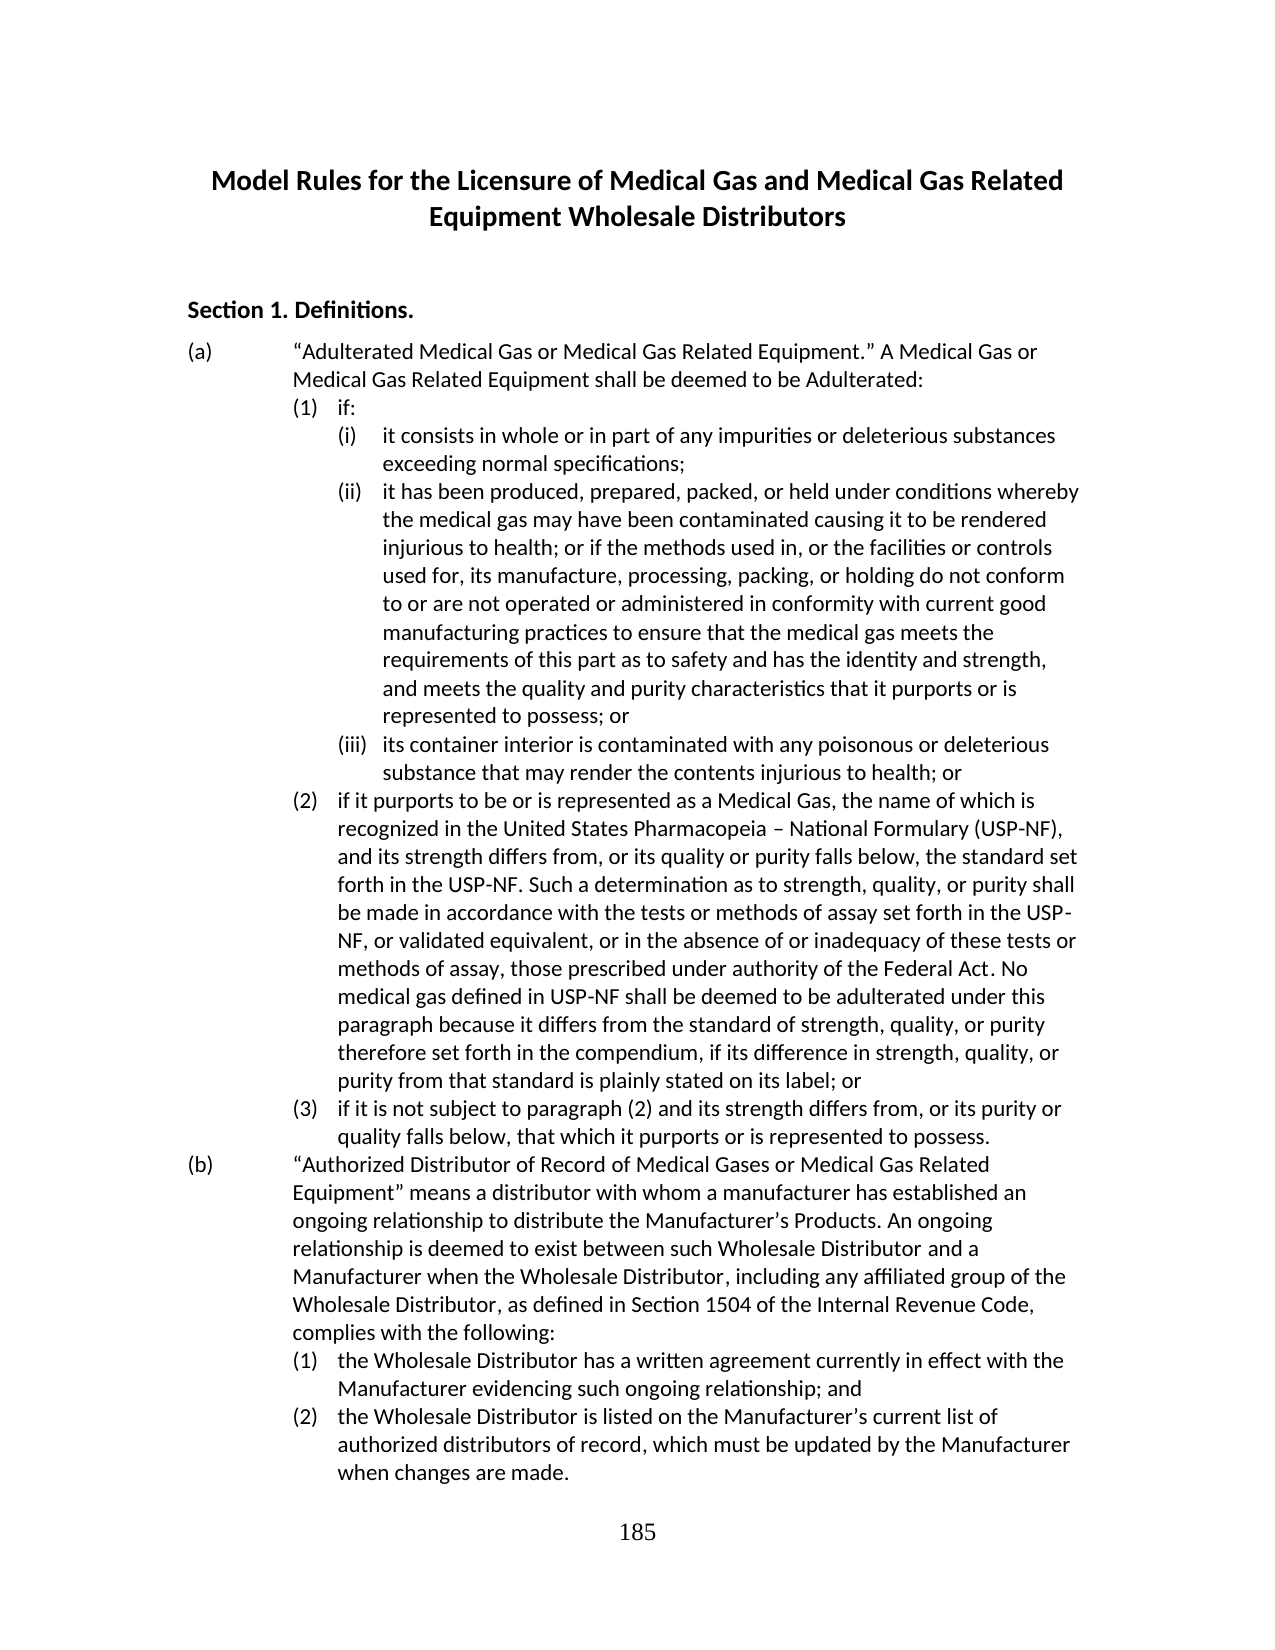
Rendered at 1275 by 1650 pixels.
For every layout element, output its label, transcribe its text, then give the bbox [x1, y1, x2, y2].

text (2) the Wholesale Distributor is listed on the Manufacturer’s current list of authorized distributors of record, which must be updated by the Manufacturer when changes are made. [292, 1402, 1087, 1486]
text (b) “Authorized Distributor of Record of Medical Gases or Medical Gas Related Equipment” means a distributor with whom a manufacturer has established an ongoing relationship to distribute the Manufacturer’s Products. An ongoing relationship is deemed to exist between such Wholesale Distributor and a Manufacturer when the Wholesale Distributor, including any affiliated group of the Wholesale Distributor, as defined in Section 1504 of the Internal Revenue Code, complies with the following: [187, 1150, 1087, 1346]
text (iii) its container interior is contaminated with any poisonous or deleterious substance that may render the contents injurious to health; or [337, 730, 1087, 786]
text (2) if it purports to be or is represented as a Medical Gas, the name of which is recognized in the United States Pharmacopeia – National Formulary (USP-NF), and its strength differs from, or its quality or purity falls below, the standard set forth in the USP-NF. Such a determination as to strength, quality, or purity shall be made in accordance with the tests or methods of assay set forth in the USP-NF, or validated equivalent, or in the absence of or inadequacy of these tests or methods of assay, those prescribed under authority of the Federal Act. No medical gas defined in USP-NF shall be deemed to be adulterated under this paragraph because it differs from the standard of strength, quality, or purity therefore set forth in the compendium, if its difference in strength, quality, or purity from that standard is plainly stated on its label; or [292, 786, 1087, 1094]
text (1) the Wholesale Distributor has a written agreement currently in effect with the Manufacturer evidencing such ongoing relationship; and [292, 1346, 1087, 1402]
text Model Rules for the Licensure of Medical Gas and Medical Gas Related Equipment Wholesale Distributors [187, 162, 1087, 234]
text (3) if it is not subject to paragraph (2) and its strength differs from, or its purity or quality falls below, that which it purports or is represented to possess. [292, 1094, 1087, 1150]
text (1) if: [292, 393, 1087, 421]
text (i) it consists in whole or in part of any impurities or deleterious substances exceeding normal specifications; [337, 421, 1087, 477]
text (ii) it has been produced, prepared, packed, or held under conditions whereby the medical gas may have been contaminated causing it to be rendered injurious to health; or if the methods used in, or the facilities or controls used for, its manufacture, processing, packing, or holding do not conform to or are not operated or administered in conformity with current good manufacturing practices to ensure that the medical gas meets the requirements of this part as to safety and has the identity and strength, and meets the quality and purity characteristics that it purports or is represented to possess; or [337, 477, 1087, 730]
text (a) “Adulterated Medical Gas or Medical Gas Related Equipment.” A Medical Gas or Medical Gas Related Equipment shall be deemed to be Adulterated: [187, 337, 1087, 393]
text Section 1. Definitions. [187, 294, 1087, 325]
